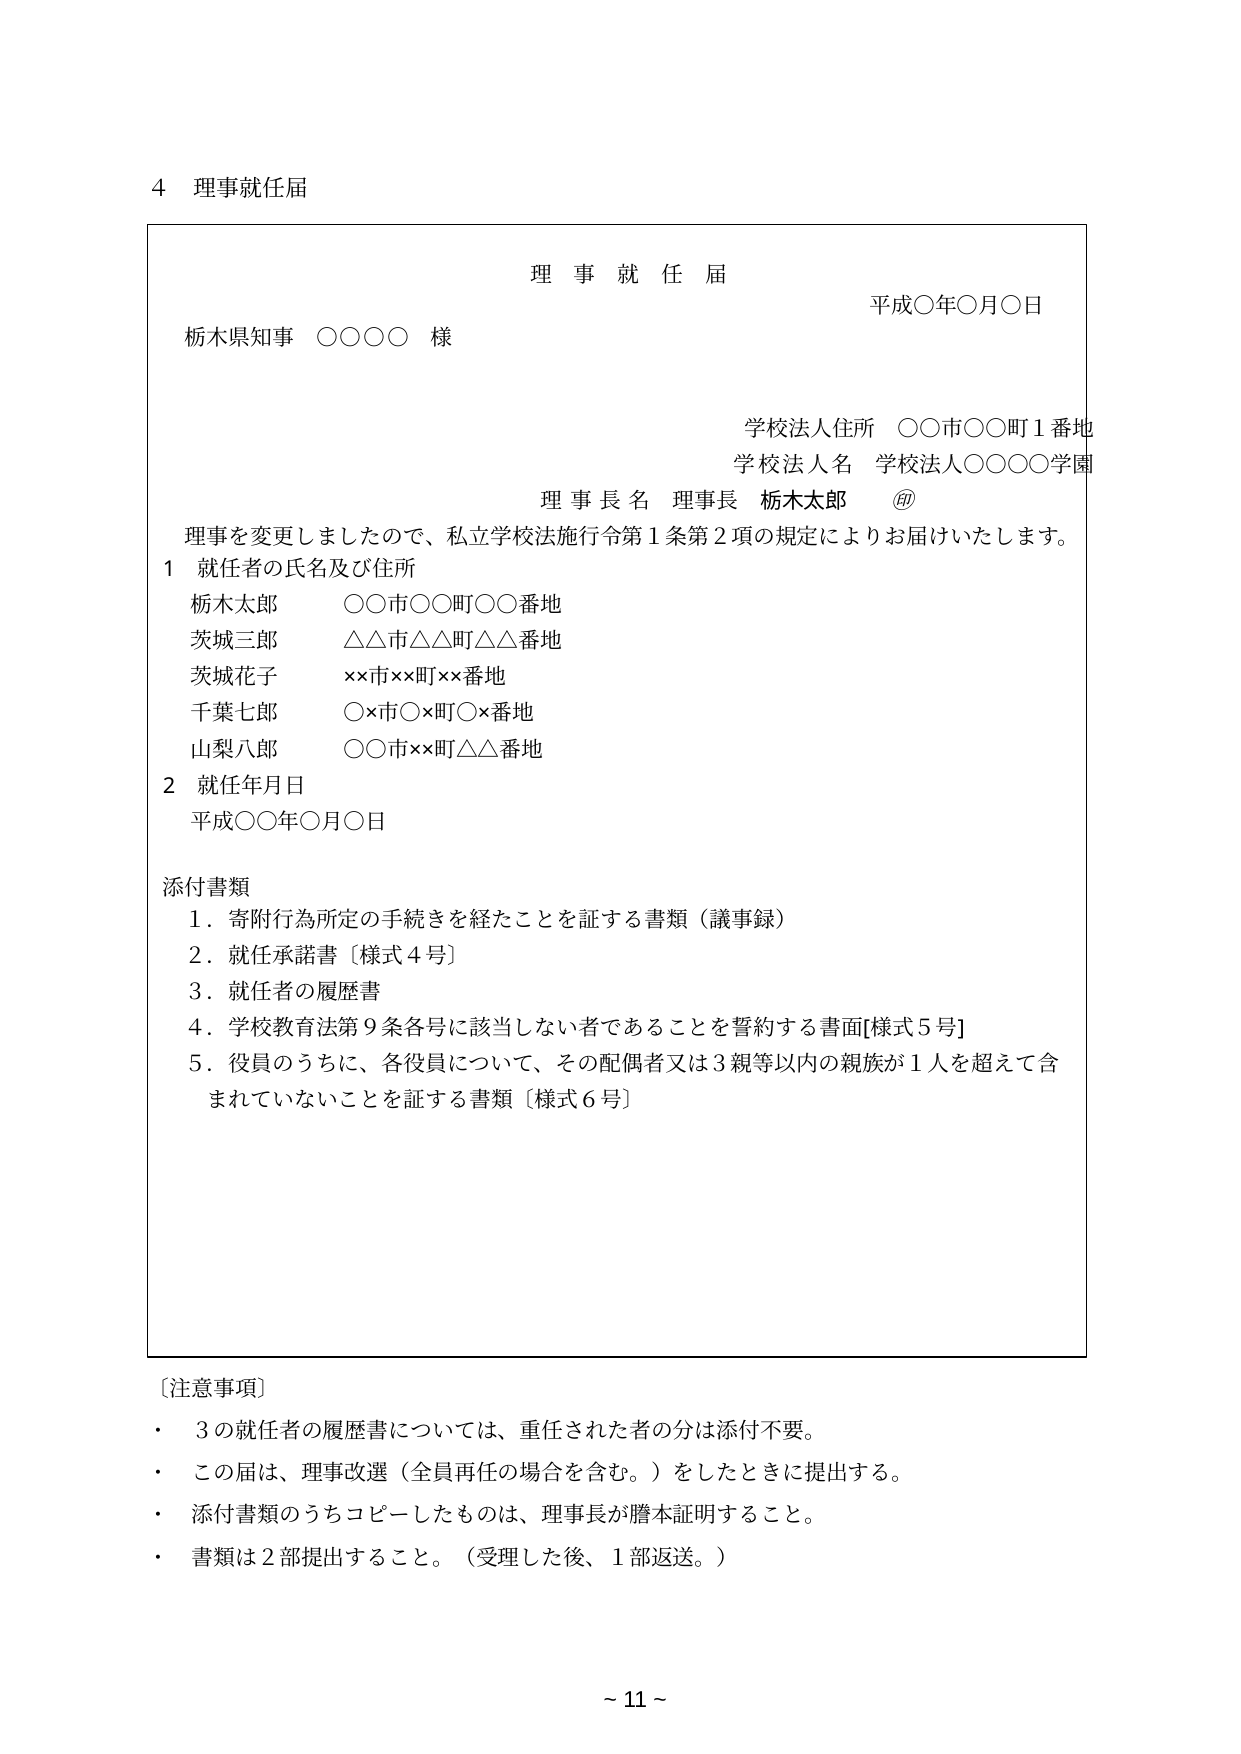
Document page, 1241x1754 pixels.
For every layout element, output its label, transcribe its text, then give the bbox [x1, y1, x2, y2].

text ・ この届は、理事改選（全員再任の場合を含む。）をしたときに提出する。 [148, 1452, 1122, 1490]
text ４ 理事就任届 [148, 168, 1122, 206]
text ・ 書類は２部提出すること。（受理した後、１部返送。） [148, 1537, 1122, 1574]
text ・ ３の就任者の履歴書については、重任された者の分は添付不要。 [148, 1410, 1122, 1448]
text 〔注意事項〕 [148, 1368, 1122, 1406]
text ・ 添付書類のうちコピーしたものは、理事長が謄本証明すること。 [148, 1494, 1122, 1532]
